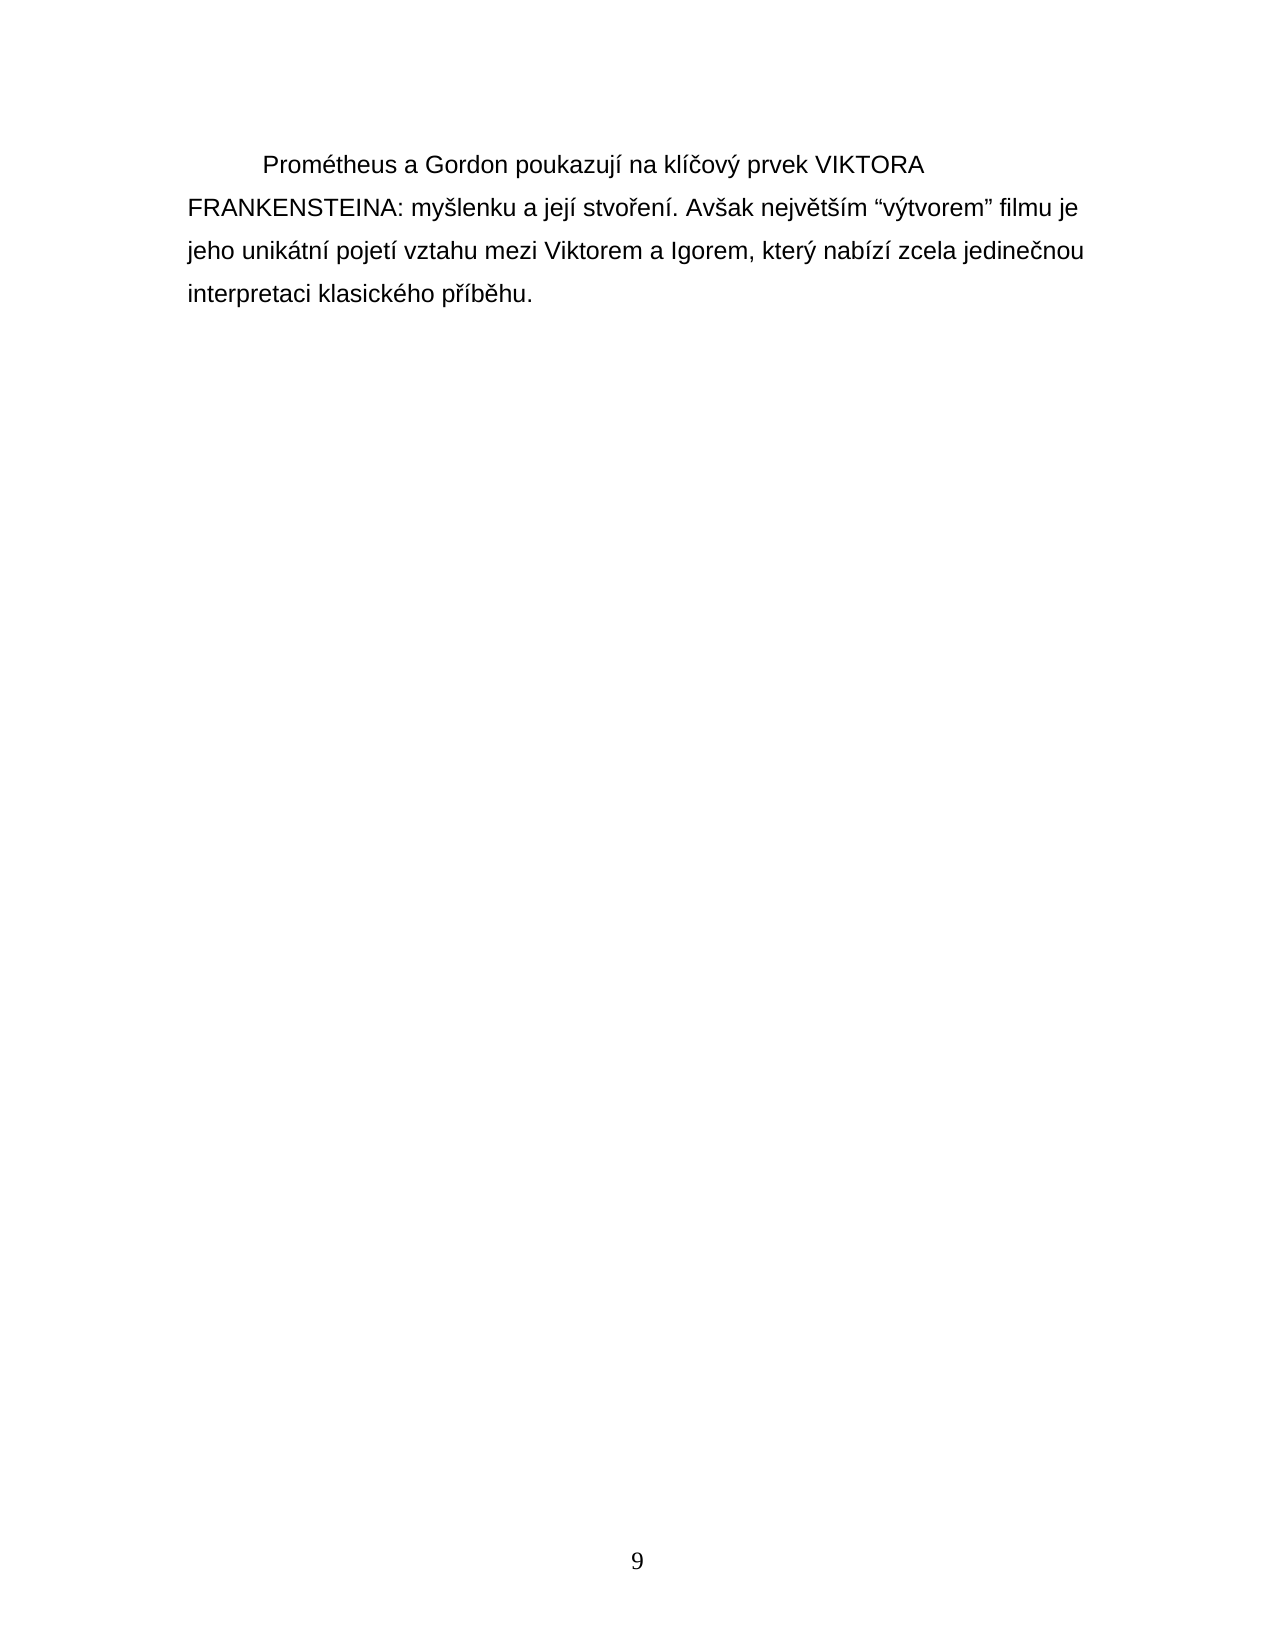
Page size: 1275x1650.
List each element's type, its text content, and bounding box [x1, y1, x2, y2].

text Prométheus a Gordon poukazují na klíčový prvek VIKTORA FRANKENSTEINA: myšlenku a její stvoření. Avšak největším “výtvorem” filmu je jeho unikátní pojetí vztahu mezi Viktorem a Igorem, který nabízí zcela jedinečnou interpretaci klasického příběhu. [187, 150, 1087, 308]
